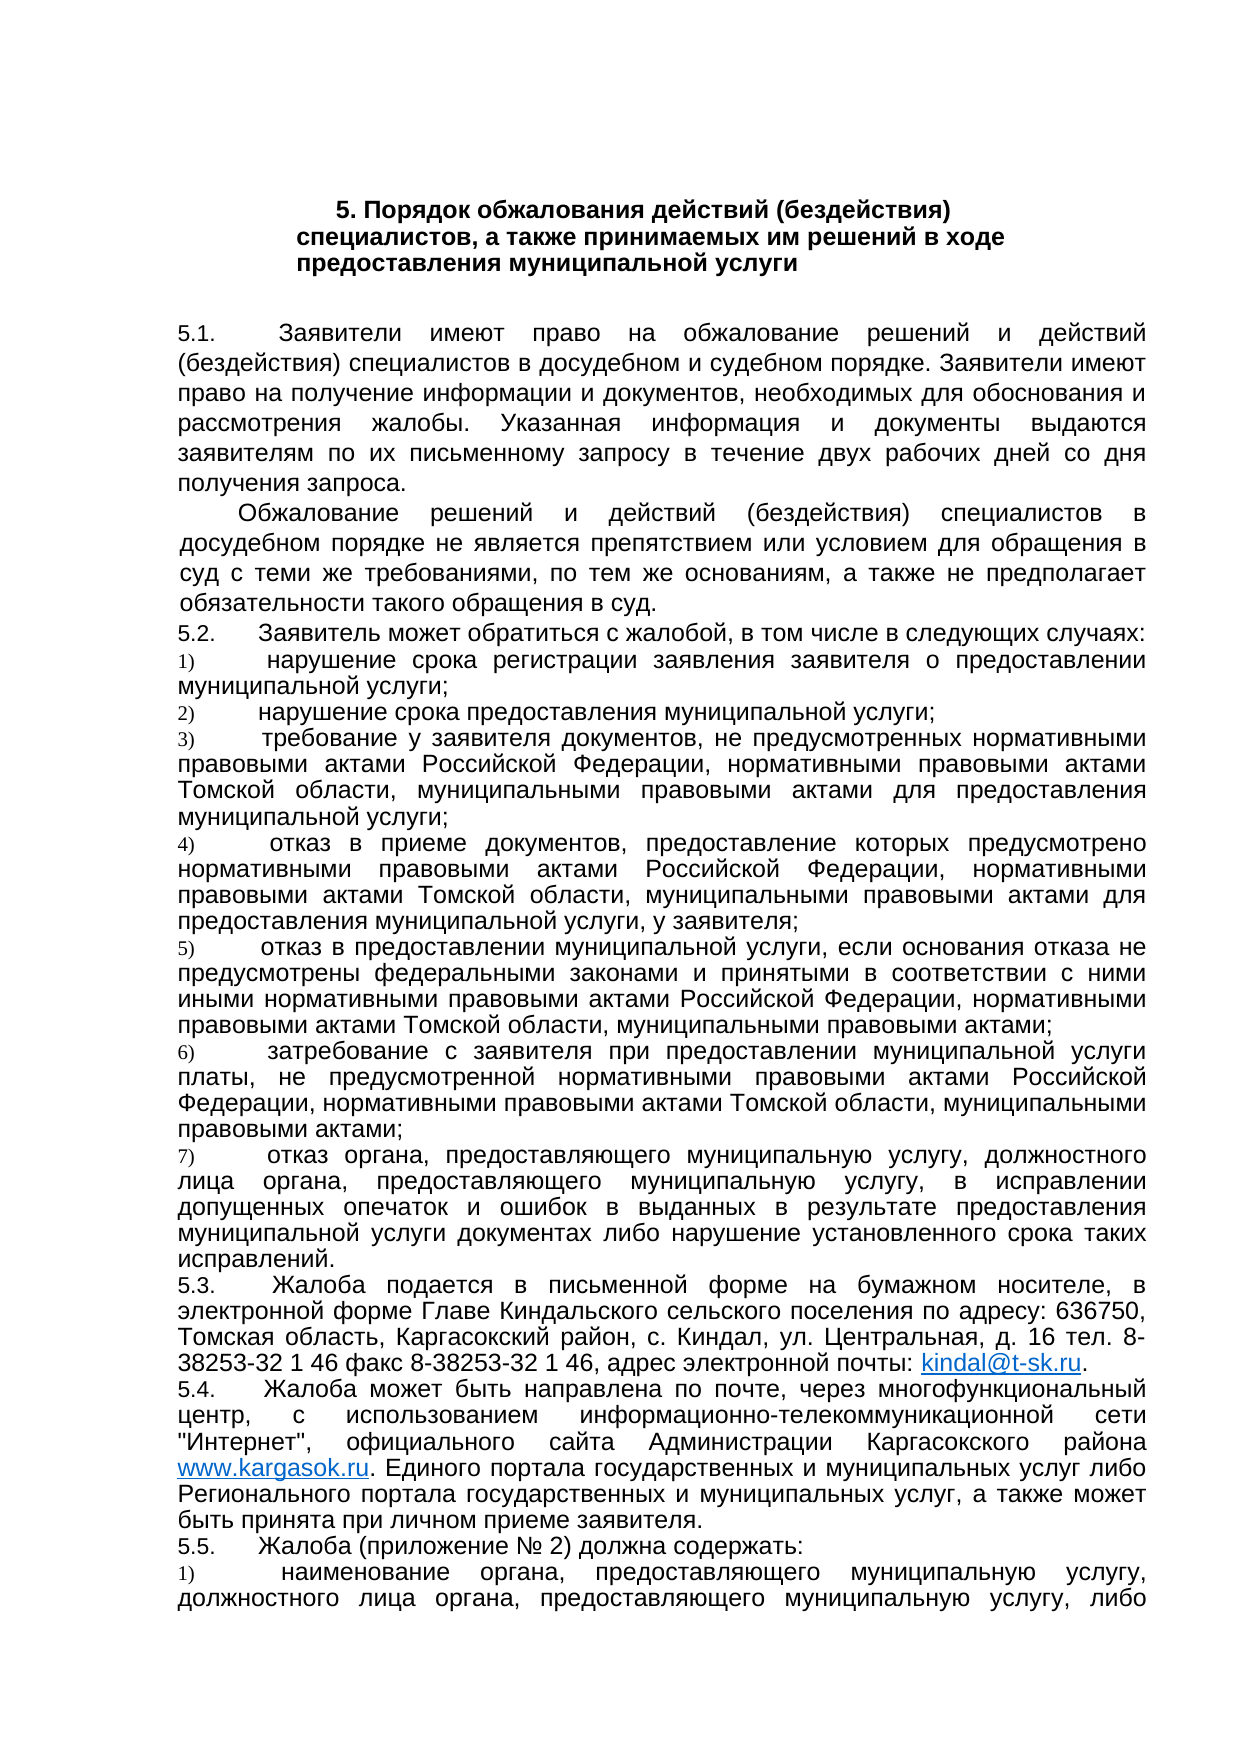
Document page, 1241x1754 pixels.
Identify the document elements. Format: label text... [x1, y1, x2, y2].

list нарушение срока регистрации заявления заявителя о предоставлении муниципальной услуги; [177, 648, 1147, 700]
list Жалоба подается в письменной форме на бумажном носителе, в электронной форме Главе Киндальского сельского поселения по адресу: 636750, Томская область, Каргасокский район, с. Киндал, ул. Центральная, д. 16 тел. 8-38253-32 1 46 факс 8-38253-32 1 46, адрес электронной почты: kindal@t-sk.ru. [177, 1273, 1147, 1377]
text Обжалование решений и действий (бездействия) специалистов в досудебном порядке не является препятствием или условием для обращения в суд с теми же требованиями, по тем же основаниям, а также не предполагает обязательности такого обращения в суд. [179, 498, 1147, 618]
list Жалоба может быть направлена по почте, через многофункциональный центр, с использованием информационно-телекоммуникационной сети "Интернет", официального сайта Администрации Каргасокского района www.kargasok.ru. Единого портала государственных и муниципальных услуг либо Регионального портала государственных и муниципальных услуг, а также может быть принята при личном приеме заявителя. [177, 1377, 1147, 1533]
list Жалоба (приложение № 2) должна содержать: [177, 1533, 1152, 1559]
list отказ в предоставлении муниципальной услуги, если основания отказа не предусмотрены федеральными законами и принятыми в соответствии с ними иными нормативными правовыми актами Российской Федерации, нормативными правовыми актами Томской области, муниципальными правовыми актами; [177, 934, 1147, 1038]
list отказ органа, предоставляющего муниципальную услугу, должностного лица органа, предоставляющего муниципальную услугу, в исправлении допущенных опечаток и ошибок в выданных в результате предоставления муниципальной услуги документах либо нарушение установленного срока таких исправлений. [177, 1143, 1147, 1273]
list Заявители имеют право на обжалование решений и действий (бездействия) специалистов в досудебном и судебном порядке. Заявители имеют право на получение информации и документов, необходимых для обоснования и рассмотрения жалобы. Указанная информация и документы выдаются заявителям по их письменному запросу в течение двух рабочих дней со дня получения запроса. [177, 318, 1147, 498]
text 5. Порядок обжалования действий (бездействия) специалистов, а также принимаемых им решений в ходе предоставления муниципальной услуги [296, 197, 1074, 277]
list отказ в приеме документов, предоставление которых предусмотрено нормативными правовыми актами Российской Федерации, нормативными правовыми актами Томской области, муниципальными правовыми актами для предоставления муниципальной услуги, у заявителя; [177, 830, 1147, 934]
list требование у заявителя документов, не предусмотренных нормативными правовыми актами Российской Федерации, нормативными правовыми актами Томской области, муниципальными правовыми актами для предоставления муниципальной услуги; [177, 726, 1147, 830]
list нарушение срока предоставления муниципальной услуги; [177, 700, 1152, 726]
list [177, 1559, 1147, 1611]
list затребование с заявителя при предоставлении муниципальной услуги платы, не предусмотренной нормативными правовыми актами Российской Федерации, нормативными правовыми актами Томской области, муниципальными правовыми актами; [177, 1038, 1147, 1143]
list Заявитель может обратиться с жалобой, в том числе в следующих случаях: [177, 618, 1152, 648]
